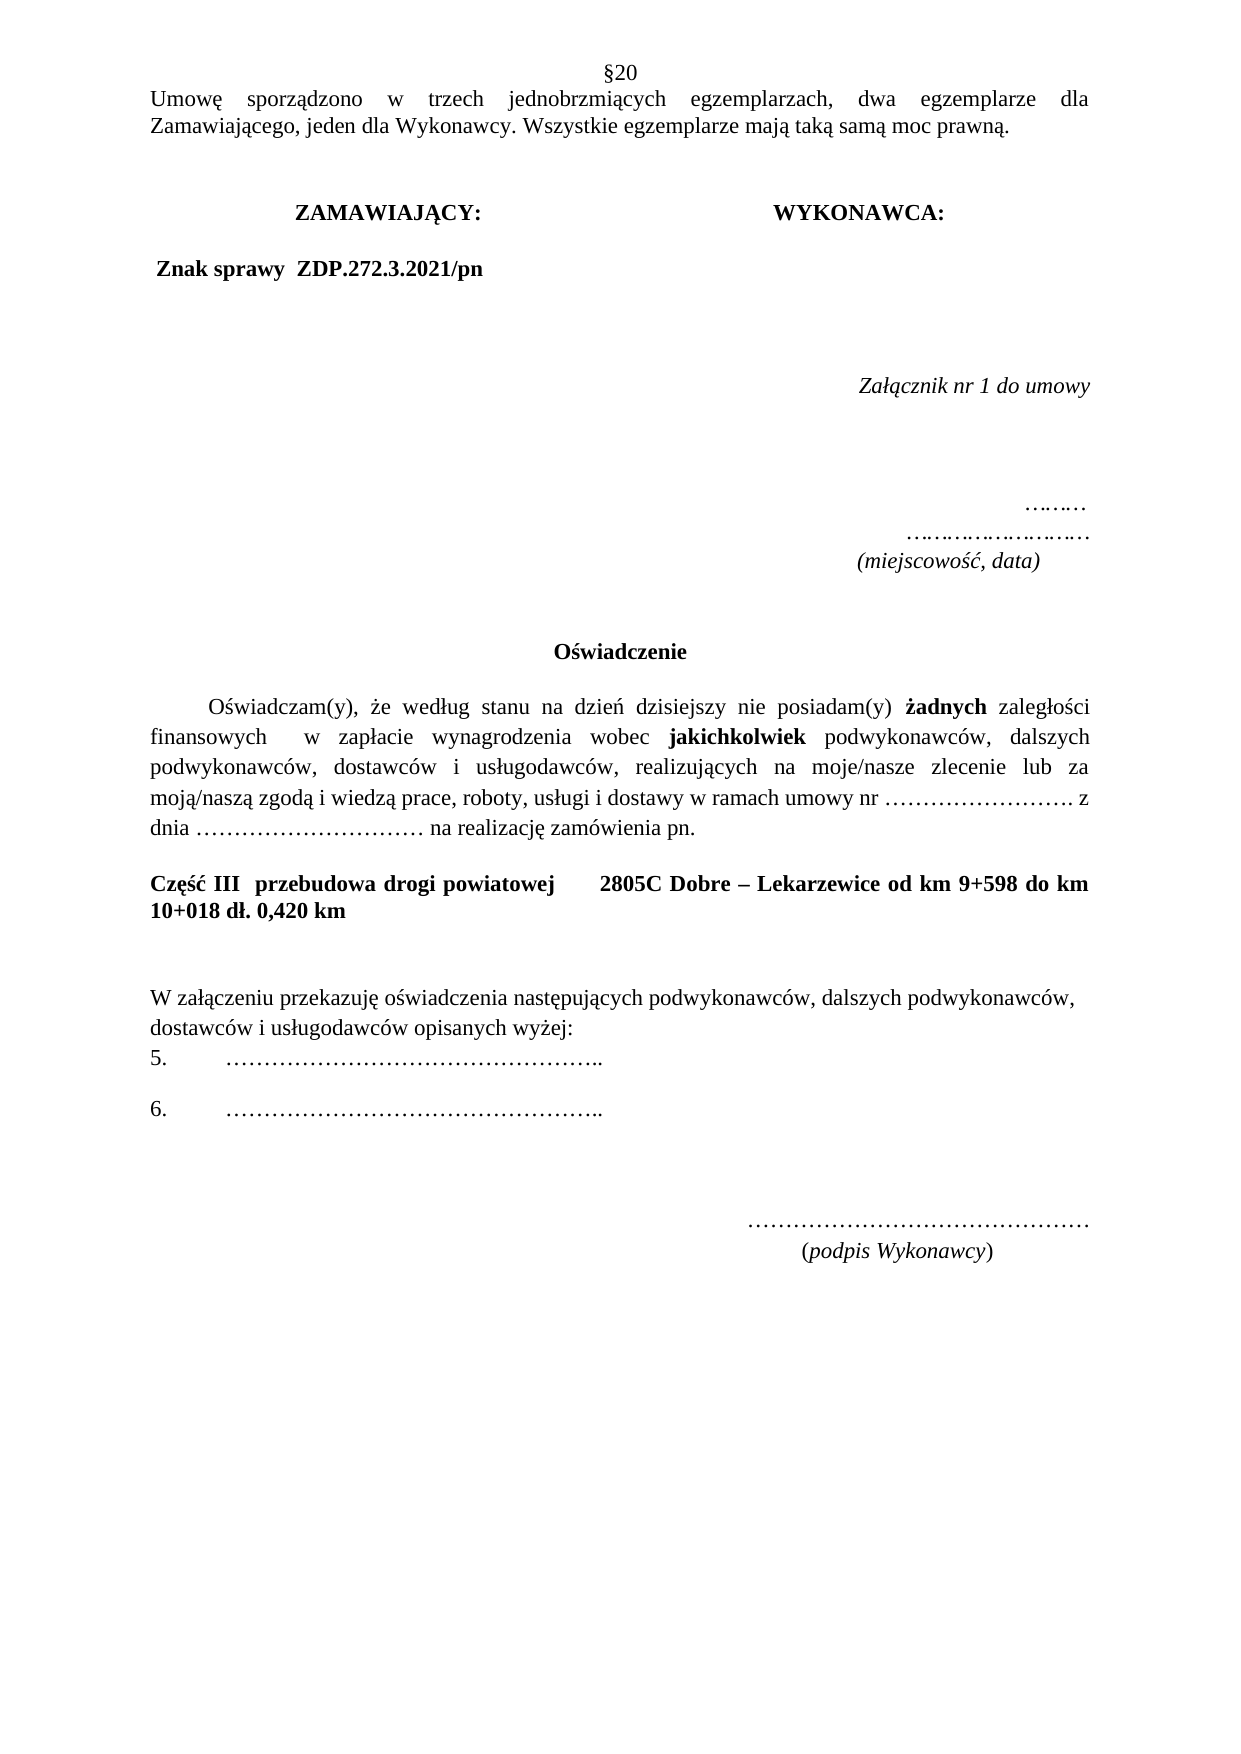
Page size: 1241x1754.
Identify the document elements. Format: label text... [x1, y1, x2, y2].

text Oświadczenie [150, 638, 1090, 664]
text §20 [150, 59, 1090, 86]
text ZAMAWIAJĄCY: WYKONAWCA: [150, 199, 1090, 225]
text Załącznik nr 1 do umowy [150, 372, 1090, 398]
text Część III przebudowa drogi powiatowej 2805C Dobre – Lekarzewice od km 9+598 do km 10+018 dł. 0,420 km [150, 870, 1090, 923]
list ………………………………………….. [150, 1044, 1090, 1070]
text Oświadczam(y), że według stanu na dzień dzisiejszy nie posiadam(y) żadnych zaległości finansowych w zapłacie wynagrodzenia wobec jakichkolwiek podwykonawców, dalszych podwykonawców, dostawców i usługodawców, realizujących na moje/nasze zlecenie lub za moją/naszą zgodą i wiedzą prace, roboty, usługi i dostawy w ramach umowy nr ……………………. z dnia ………………………… na realizację zamówienia pn. [150, 693, 1090, 840]
text (podpis Wykonawcy) [150, 1237, 1090, 1263]
text Znak sprawy ZDP.272.3.2021/pn [150, 255, 1090, 282]
text (miejscowość, data) [150, 547, 1090, 573]
text W załączeniu przekazuję oświadczenia następujących podwykonawców, dalszych podwykonawców, dostawców i usługodawców opisanych wyżej: [150, 983, 1090, 1040]
text ……………………………… [150, 489, 1090, 544]
text Umowę sporządzono w trzech jednobrzmiących egzemplarzach, dwa egzemplarze dla Zamawiającego, jeden dla Wykonawcy. Wszystkie egzemplarze mają taką samą moc prawną. [150, 86, 1090, 138]
list ………………………………………….. [150, 1095, 1090, 1121]
text ……………………………………… [150, 1206, 1090, 1233]
